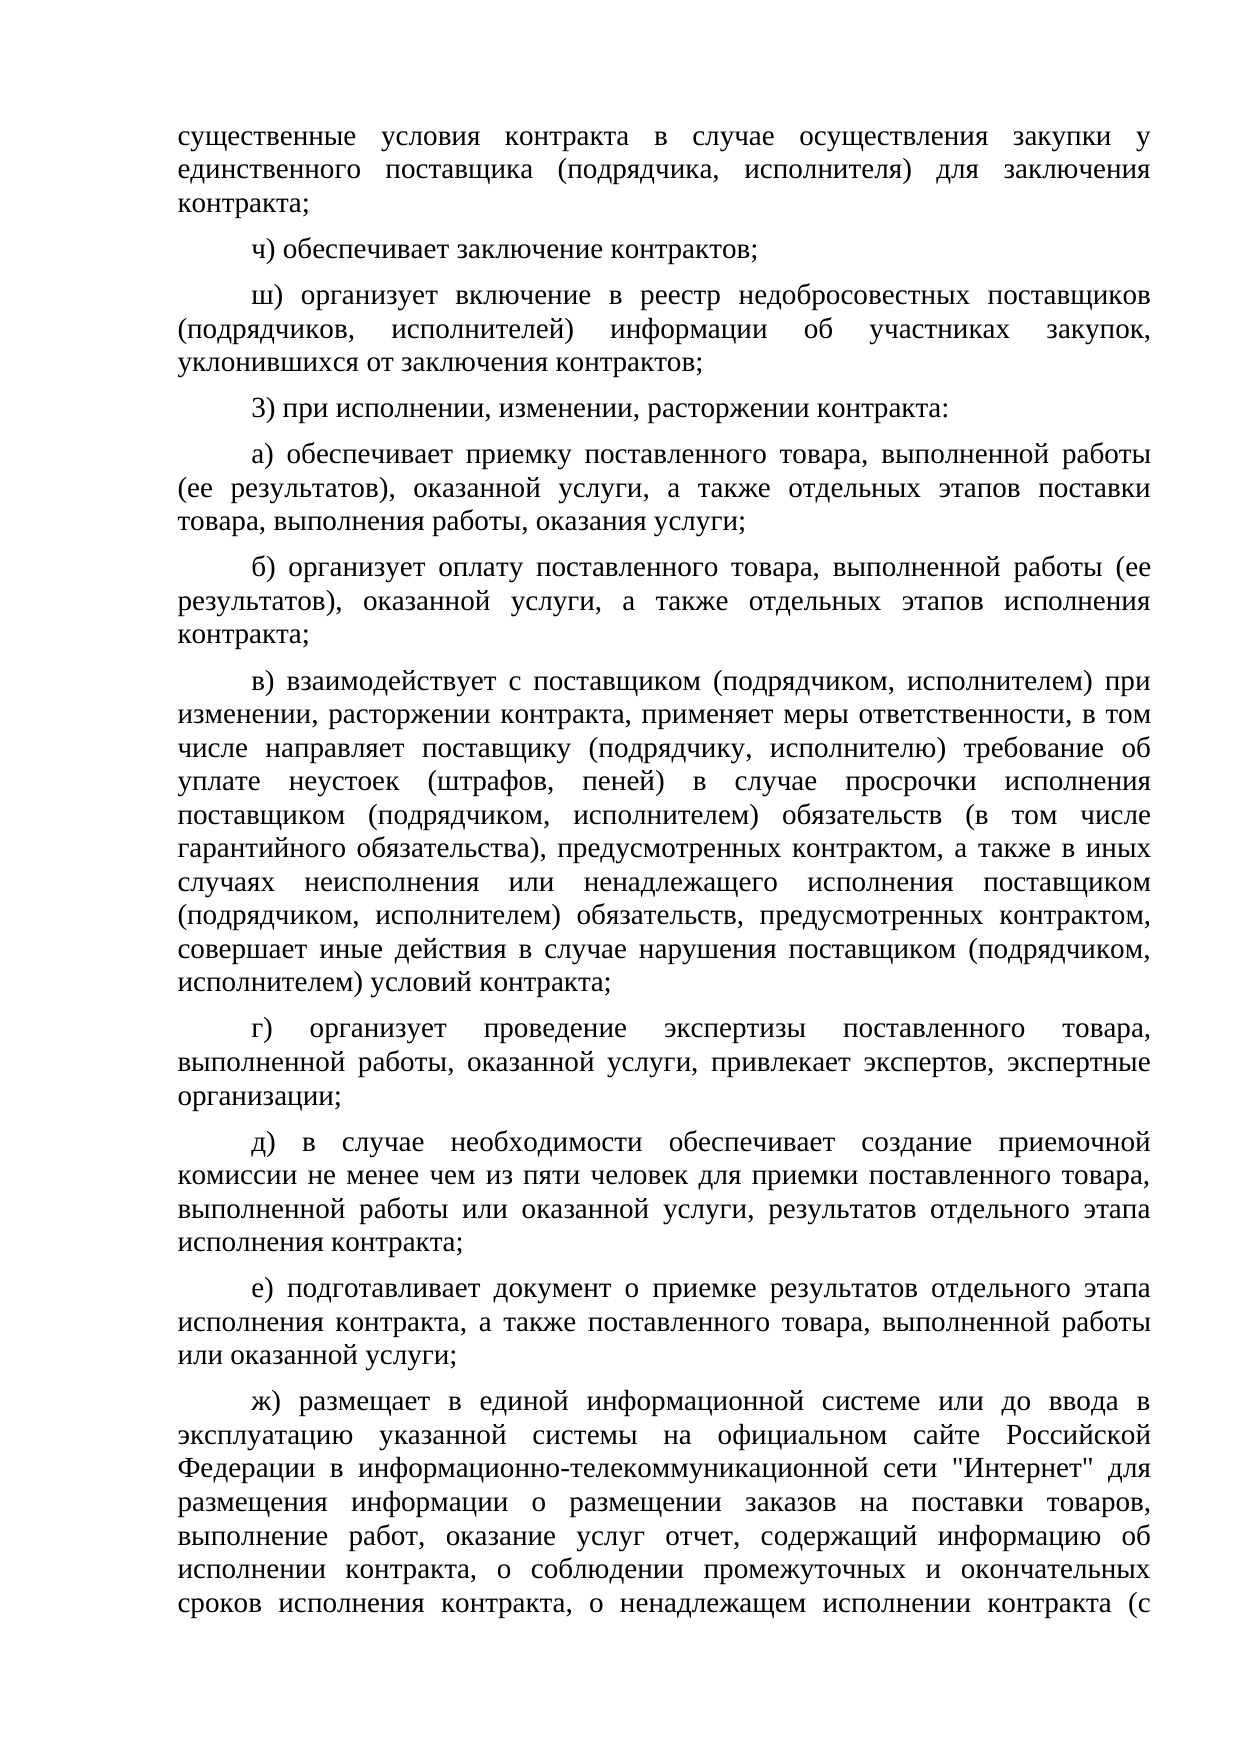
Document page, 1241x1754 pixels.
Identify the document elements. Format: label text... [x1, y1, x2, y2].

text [177, 118, 1152, 219]
text ш) организует включение в реестр недобросовестных поставщиков (подрядчиков, исполнителей) информации об участниках закупок, уклонившихся от заключения контрактов; [177, 277, 1152, 378]
text д) в случае необходимости обеспечивает создание приемочной комиссии не менее чем из пяти человек для приемки поставленного товара, выполненной работы или оказанной услуги, результатов отдельного этапа исполнения контракта; [177, 1124, 1152, 1258]
text г) организует проведение экспертизы поставленного товара, выполненной работы, оказанной услуги, привлекает экспертов, экспертные организации; [177, 1011, 1152, 1111]
text е) подготавливает документ о приемке результатов отдельного этапа исполнения контракта, а также поставленного товара, выполненной работы или оказанной услуги; [177, 1270, 1152, 1371]
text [177, 1383, 1152, 1618]
text 3) при исполнении, изменении, расторжении контракта: [177, 390, 1152, 424]
text б) организует оплату поставленного товара, выполненной работы (ее результатов), оказанной услуги, а также отдельных этапов исполнения контракта; [177, 549, 1152, 650]
text в) взаимодействует с поставщиком (подрядчиком, исполнителем) при изменении, расторжении контракта, применяет меры ответственности, в том числе направляет поставщику (подрядчику, исполнителю) требование об уплате неустоек (штрафов, пеней) в случае просрочки исполнения поставщиком (подрядчиком, исполнителем) обязательств (в том числе гарантийного обязательства), предусмотренных контрактом, а также в иных случаях неисполнения или ненадлежащего исполнения поставщиком (подрядчиком, исполнителем) обязательств, предусмотренных контрактом, совершает иные действия в случае нарушения поставщиком (подрядчиком, исполнителем) условий контракта; [177, 663, 1152, 998]
text а) обеспечивает приемку поставленного товара, выполненной работы (ее результатов), оказанной услуги, а также отдельных этапов поставки товара, выполнения работы, оказания услуги; [177, 436, 1152, 537]
text ч) обеспечивает заключение контрактов; [177, 231, 1152, 265]
